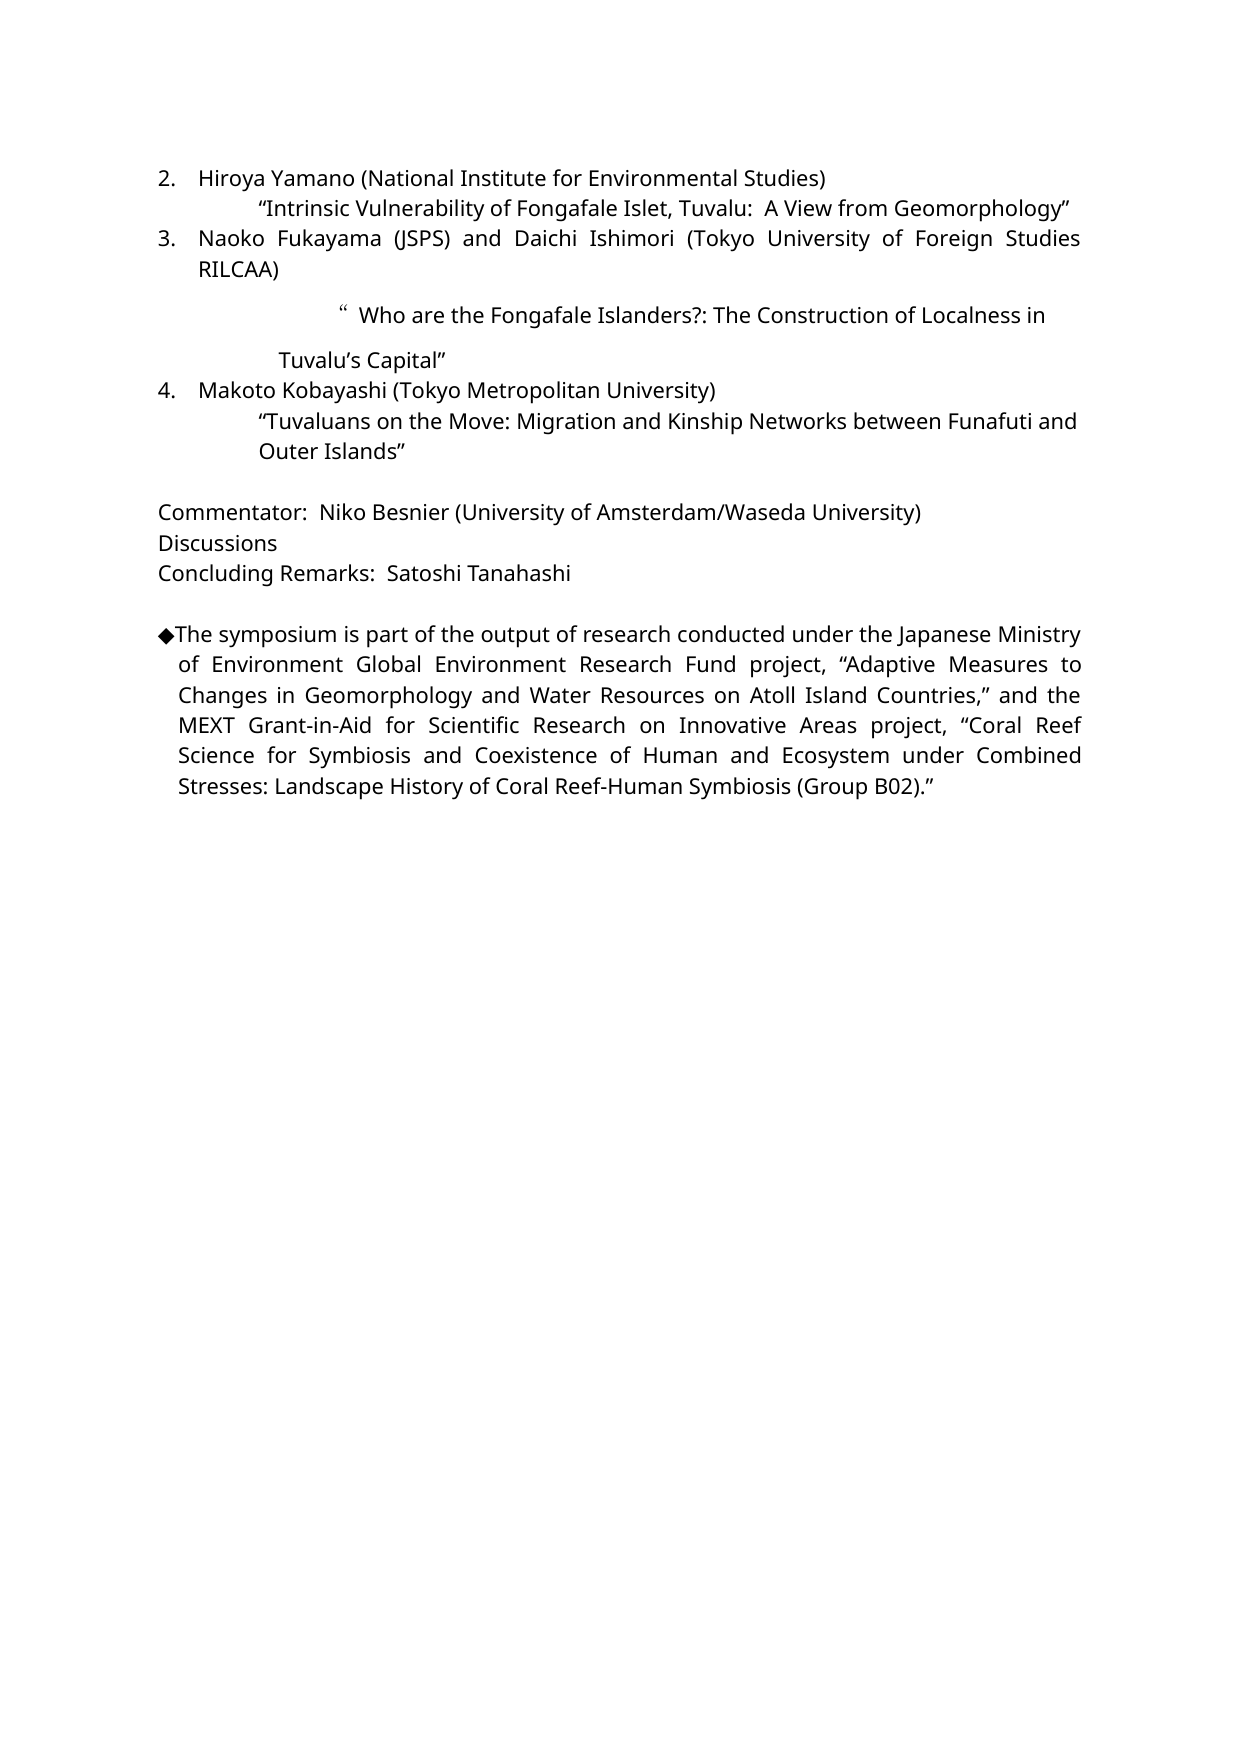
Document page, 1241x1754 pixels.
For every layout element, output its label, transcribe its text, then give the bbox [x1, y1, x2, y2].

text “Intrinsic Vulnerability of Fongafale Islet, Tuvalu: A View from Geomorphology” [247, 193, 1082, 223]
list Makoto Kobayashi (Tokyo Metropolitan University) [158, 375, 1082, 406]
list Naoko Fukayama (JSPS) and Daichi Ishimori (Tokyo University of Foreign Studies RILCAA) [158, 223, 1082, 284]
text ◆The symposium is part of the output of research conducted under the Japanese Ministry of Environment Global Environment Research Fund project, “Adaptive Measures to Changes in Geomorphology and Water Resources on Atoll Island Countries,” and the MEXT Grant-in-Aid for Scientific Research on Innovative Areas project, “Coral Reef Science for Symbiosis and Coexistence of Human and Ecosystem under Combined Stresses: Landscape History of Coral Reef-Human Symbiosis (Group B02).” [158, 618, 1082, 801]
text “Who are the Fongafale Islanders?: The Construction of Localness in Tuvalu’s Capital” [158, 284, 1082, 375]
text Discussions [158, 527, 1082, 558]
text “Tuvaluans on the Move: Migration and Kinship Networks between Funafuti and Outer Islands” [248, 406, 1082, 466]
list Hiroya Yamano (National Institute for Environmental Studies) [158, 162, 1082, 193]
text Concluding Remarks: Satoshi Tanahashi [158, 558, 1082, 588]
text Commentator: Niko Besnier (University of Amsterdam/Waseda University) [158, 497, 1082, 527]
